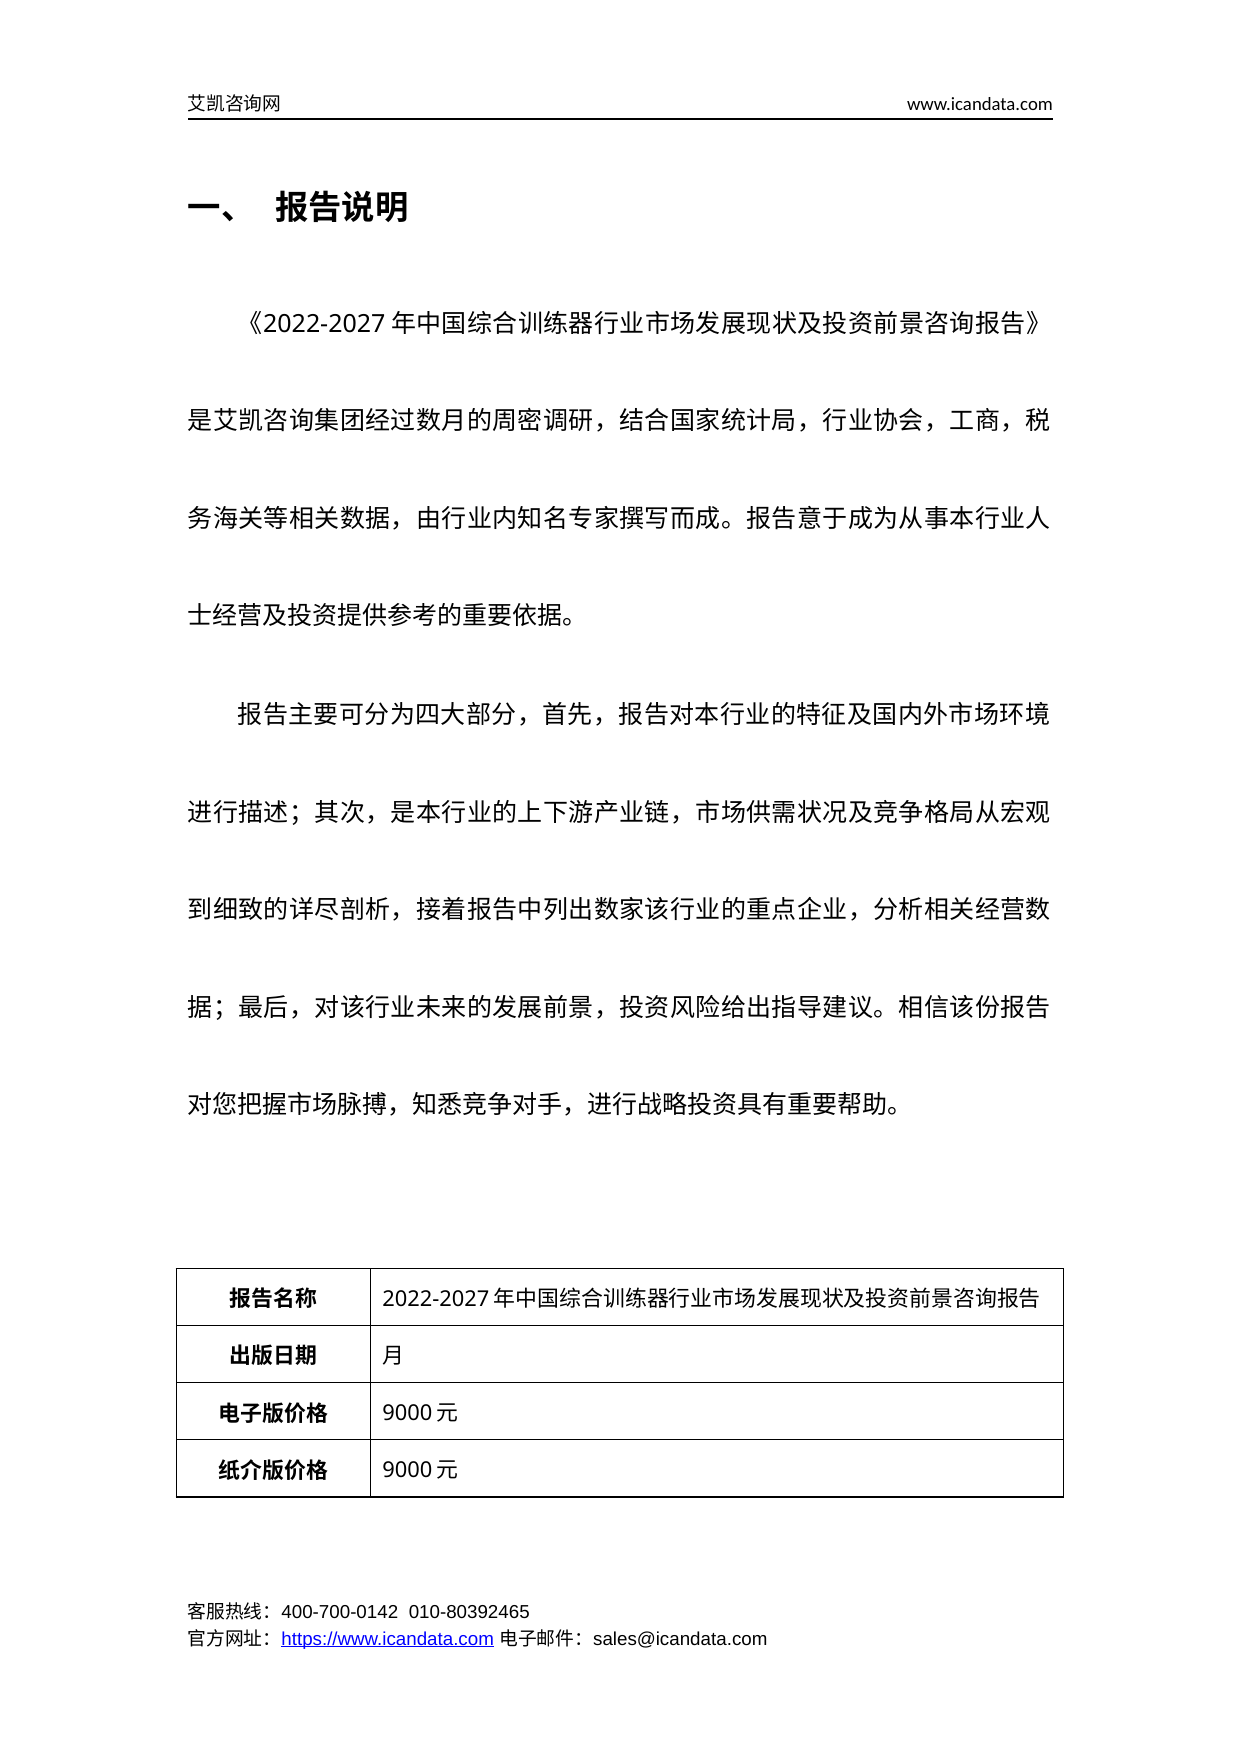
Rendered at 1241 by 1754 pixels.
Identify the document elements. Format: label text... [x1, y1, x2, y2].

table_cell 出版日期 [177, 1326, 370, 1382]
table_cell 9000元 [371, 1383, 1063, 1439]
table_cell 9000元 [371, 1440, 1063, 1496]
table_cell 电子版价格 [177, 1383, 370, 1439]
text 《2022-2027年中国综合训练器行业市场发展现状及投资前景咨询报告》是艾凯咨询集团经过数月的周密调研，结合国家统计局，行业协会，工商，税务海关等相关数据，由行业内知名专家撰写而成。报告意于成为从事本行业人士经营及投资提供参考的重要依据。 [187, 289, 1053, 646]
subtitle 报告说明 [187, 172, 1053, 237]
table_header 报告名称 [177, 1269, 370, 1325]
table_cell 月 [371, 1326, 1063, 1382]
text 报告主要可分为四大部分，首先，报告对本行业的特征及国内外市场环境进行描述；其次，是本行业的上下游产业链，市场供需状况及竞争格局从宏观到细致的详尽剖析，接着报告中列出数家该行业的重点企业，分析相关经营数据；最后，对该行业未来的发展前景，投资风险给出指导建议。相信该份报告对您把握市场脉搏，知悉竞争对手，进行战略投资具有重要帮助。 [187, 681, 1053, 1136]
table_header 2022-2027年中国综合训练器行业市场发展现状及投资前景咨询报告 [371, 1269, 1063, 1325]
table_cell 纸介版价格 [177, 1440, 370, 1496]
